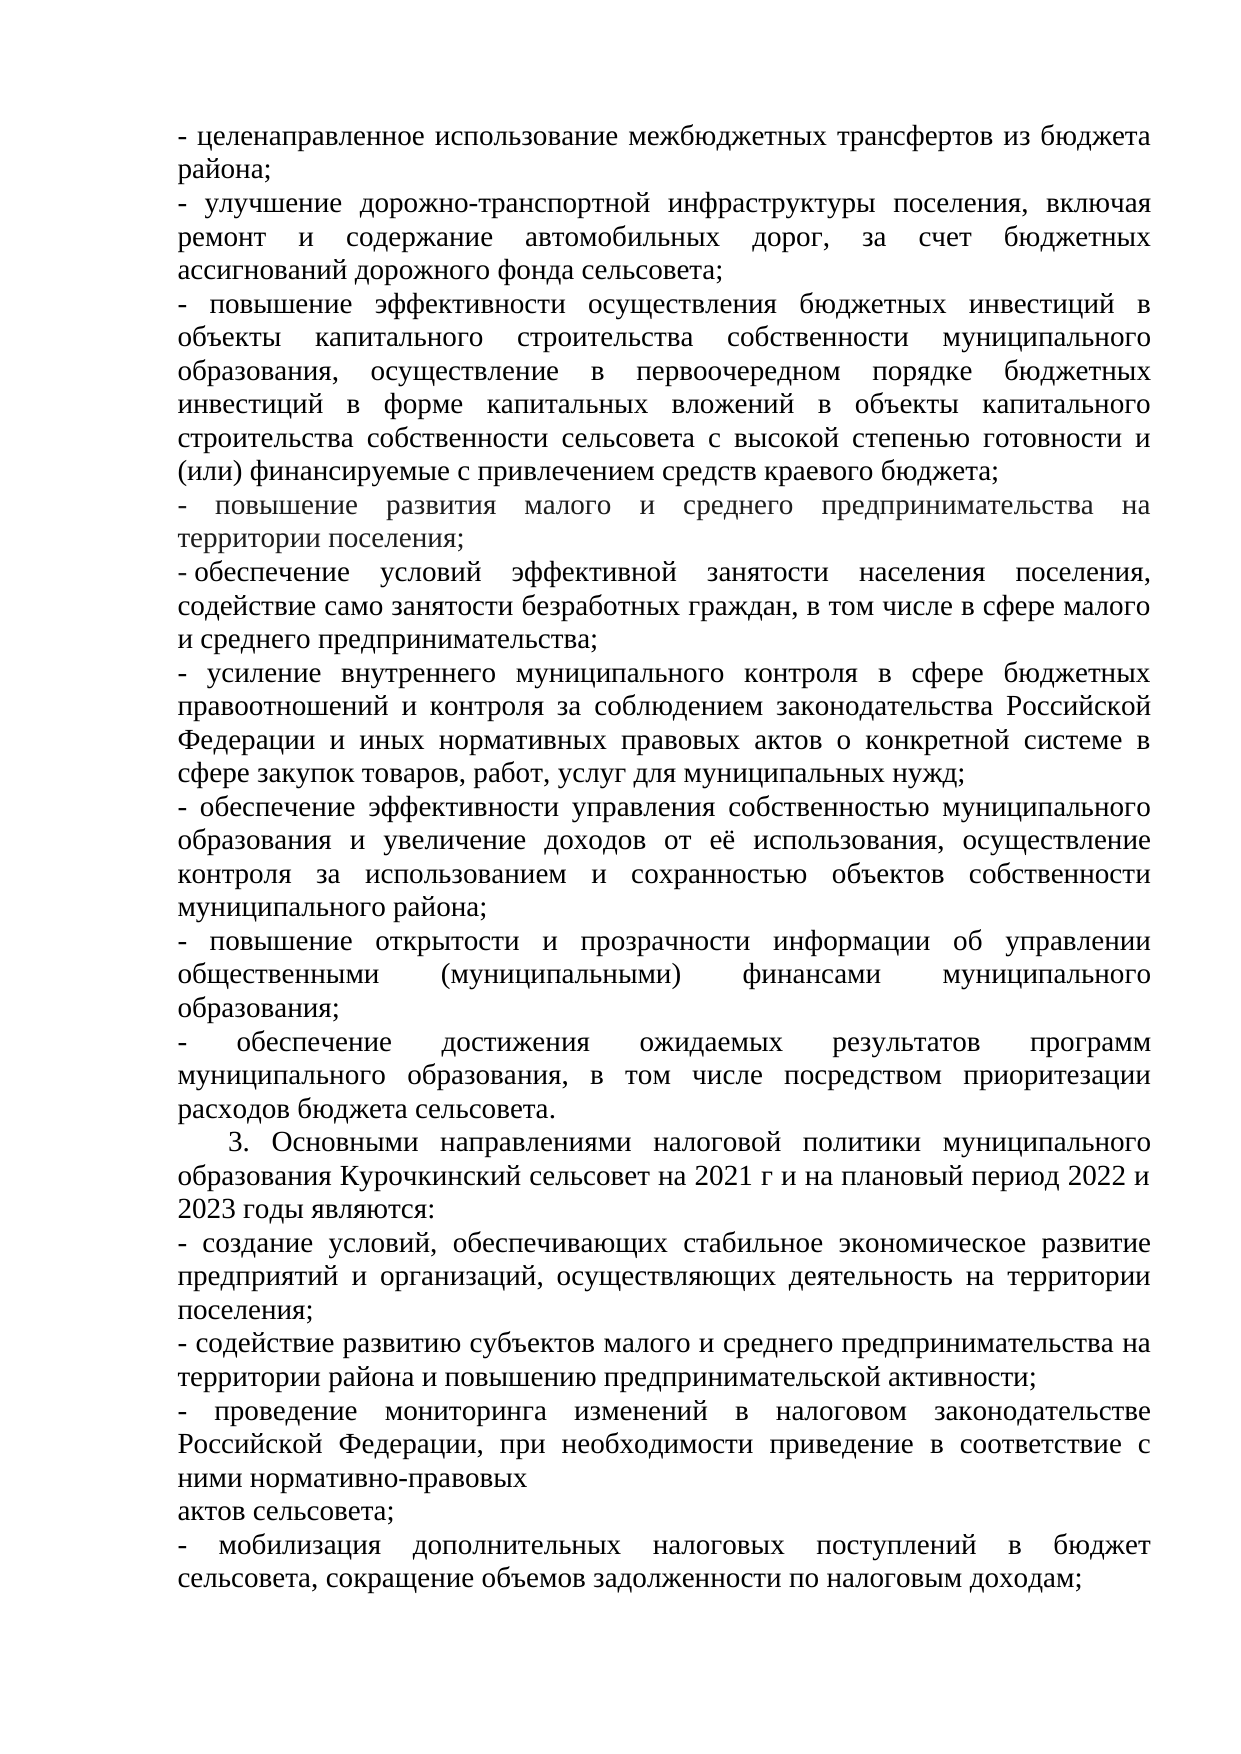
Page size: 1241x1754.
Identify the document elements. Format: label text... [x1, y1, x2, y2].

text - повышение эффективности осуществления бюджетных инвестиций в объекты капитального строительства собственности муниципального образования, осуществление в первоочередном порядке бюджетных инвестиций в форме капитальных вложений в объекты капитального строительства собственности сельсовета с высокой степенью готовности и (или) финансируемые с привлечением средств краевого бюджета; [177, 286, 1152, 487]
text - улучшение дорожно-транспортной инфраструктуры поселения, включая ремонт и содержание автомобильных дорог, за счет бюджетных ассигнований дорожного фонда сельсовета; [177, 185, 1152, 286]
text - мобилизация дополнительных налоговых поступлений в бюджет сельсовета, сокращение объемов задолженности по налоговым доходам; [177, 1527, 1152, 1594]
text актов сельсовета; [177, 1493, 1152, 1527]
text - целенаправленное использование межбюджетных трансфертов из бюджета района; [177, 118, 1152, 185]
text - усиление внутреннего муниципального контроля в сфере бюджетных правоотношений и контроля за соблюдением законодательства Российской Федерации и иных нормативных правовых актов о конкретной системе в сфере закупок товаров, работ, услуг для муниципальных нужд; [177, 655, 1152, 789]
text - проведение мониторинга изменений в налоговом законодательстве Российской Федерации, при необходимости приведение в соответствие с ними нормативно-правовых [177, 1393, 1152, 1493]
text - повышение открытости и прозрачности информации об управлении общественными (муниципальными) финансами муниципального образования; [177, 923, 1152, 1024]
text - содействие развитию субъектов малого и среднего предпринимательства на территории района и повышению предпринимательской активности; [177, 1326, 1152, 1393]
text 3. Основными направлениями налоговой политики муниципального образования Курочкинский сельсовет на 2021 г и на плановый период 2022 и 2023 годы являются: [177, 1124, 1152, 1225]
text - повышение развития малого и среднего предпринимательства на территории поселения; [177, 487, 1152, 554]
text - создание условий, обеспечивающих стабильное экономическое развитие предприятий и организаций, осуществляющих деятельность на территории поселения; [177, 1225, 1152, 1326]
text - обеспечение достижения ожидаемых результатов программ муниципального образования, в том числе посредством приоритезации расходов бюджета сельсовета. [177, 1024, 1152, 1124]
text - обеспечение условий эффективной занятости населения поселения, содействие само занятости безработных граждан, в том числе в сфере малого и среднего предпринимательства; [177, 554, 1152, 655]
text - обеспечение эффективности управления собственностью муниципального образования и увеличение доходов от её использования, осуществление контроля за использованием и сохранностью объектов собственности муниципального района; [177, 789, 1152, 923]
